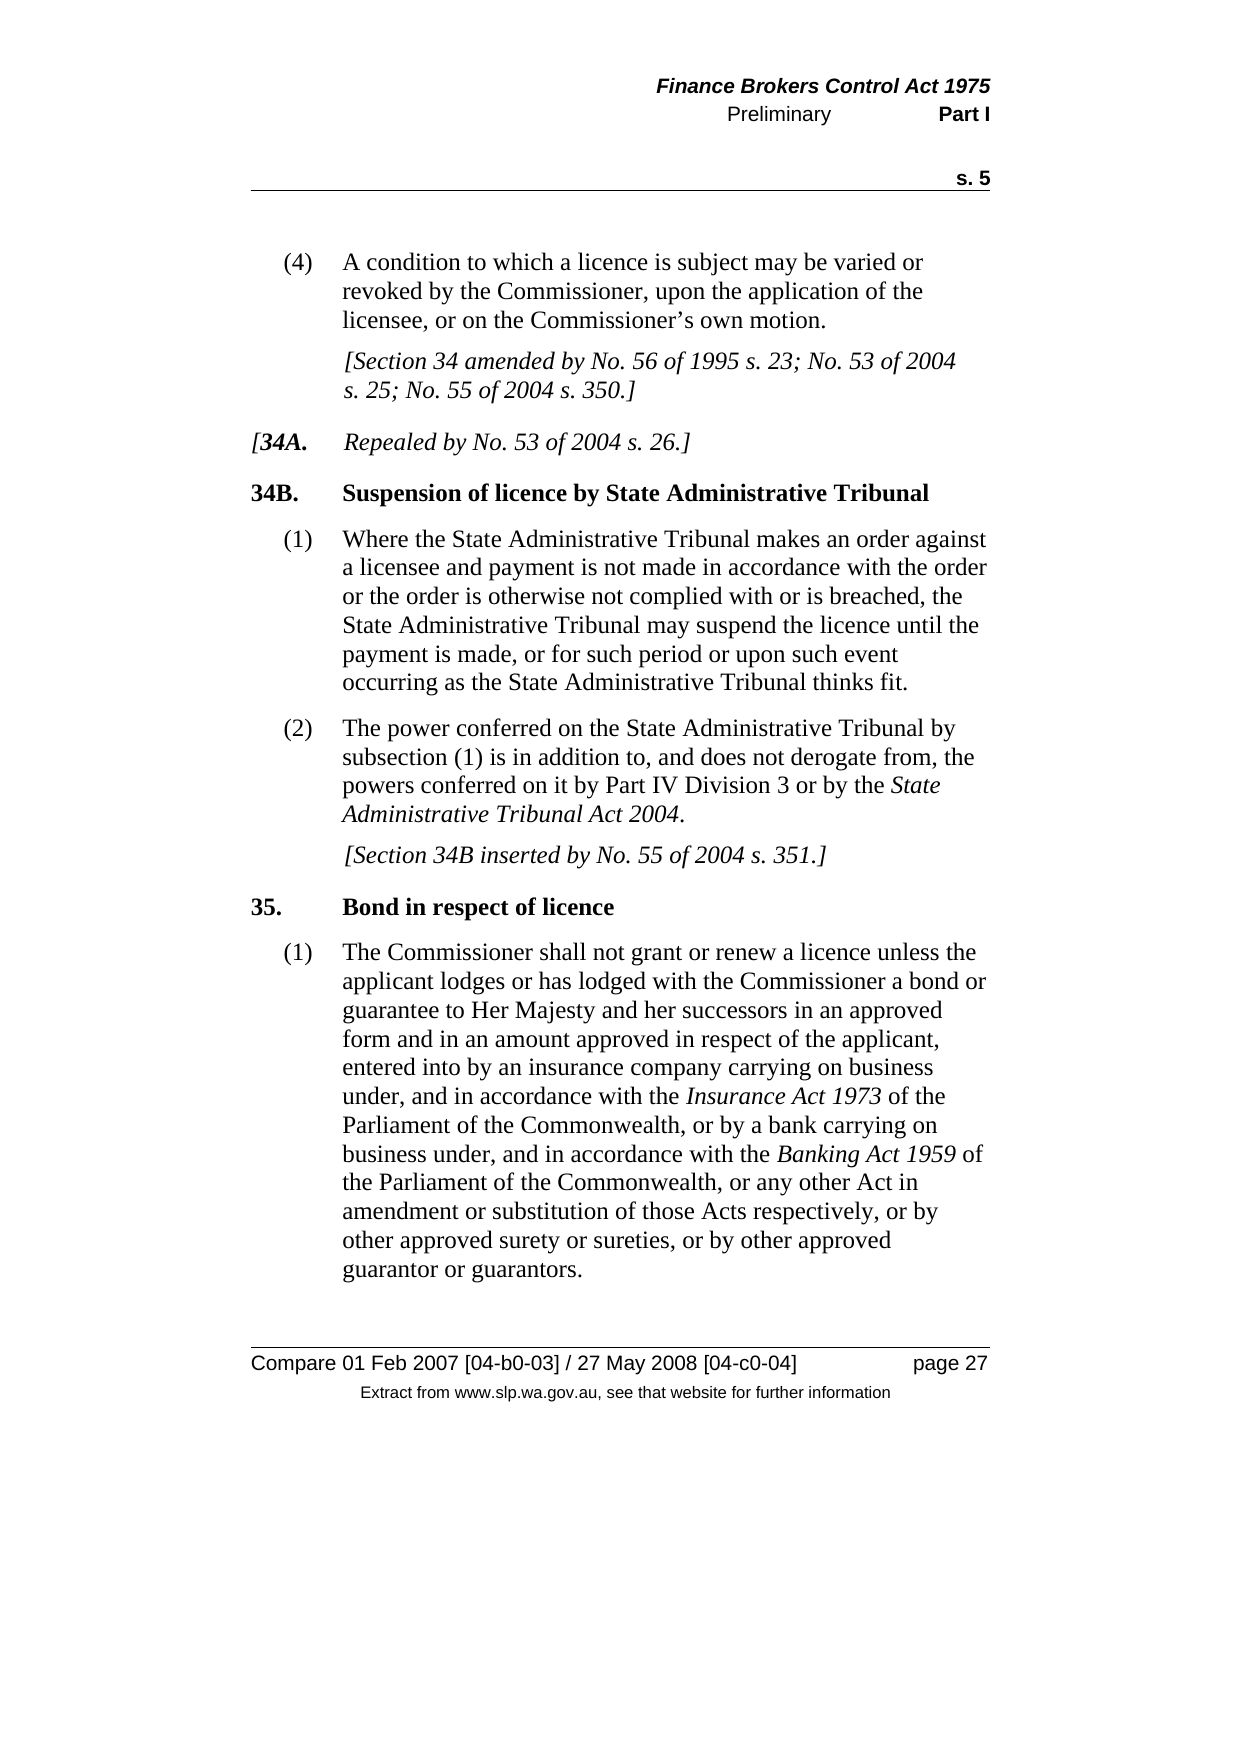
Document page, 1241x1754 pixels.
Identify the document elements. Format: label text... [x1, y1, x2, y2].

subtitle 34B. Suspension of licence by State Administrative Tribunal [251, 478, 990, 507]
text (1) The Commissioner shall not grant or renew a licence unless the applicant lodges or has lodged with the Commissioner a bond or guarantee to Her Majesty and her successors in an approved form and in an amount approved in respect of the applicant, entered into by an insurance company carrying on business under, and in accordance with the Insurance Act 1973 of the Parliament of the Commonwealth, or by a bank carrying on business under, and in accordance with the Banking Act 1959 of the Parliament of the Commonwealth, or any other Act in amendment or substitution of those Acts respectively, or by other approved surety or sureties, or by other approved guarantor or guarantors. [251, 937, 990, 1282]
text [34A. Repealed by No. 53 of 2004 s. 26.] [251, 427, 990, 455]
text (1) Where the State Administrative Tribunal makes an order against a licensee and payment is not made in accordance with the order or the order is otherwise not complied with or is breached, the State Administrative Tribunal may suspend the licence until the payment is made, or for such period or upon such event occurring as the State Administrative Tribunal thinks fit. [251, 524, 990, 696]
subtitle 35. Bond in respect of licence [251, 892, 990, 921]
text [Section 34 amended by No. 56 of 1995 s. 23; No. 53 of 2004 s. 25; No. 55 of 2004 s. 350.] [251, 346, 990, 404]
text (2) The power conferred on the State Administrative Tribunal by subsection (1) is in addition to, and does not derogate from, the powers conferred on it by Part IV Division 3 or by the State Administrative Tribunal Act 2004. [251, 713, 990, 828]
text (4) A condition to which a licence is subject may be varied or revoked by the Commissioner, upon the application of the licensee, or on the Commissioner’s own motion. [251, 247, 990, 334]
text [Section 34B inserted by No. 55 of 2004 s. 351.] [251, 840, 990, 869]
